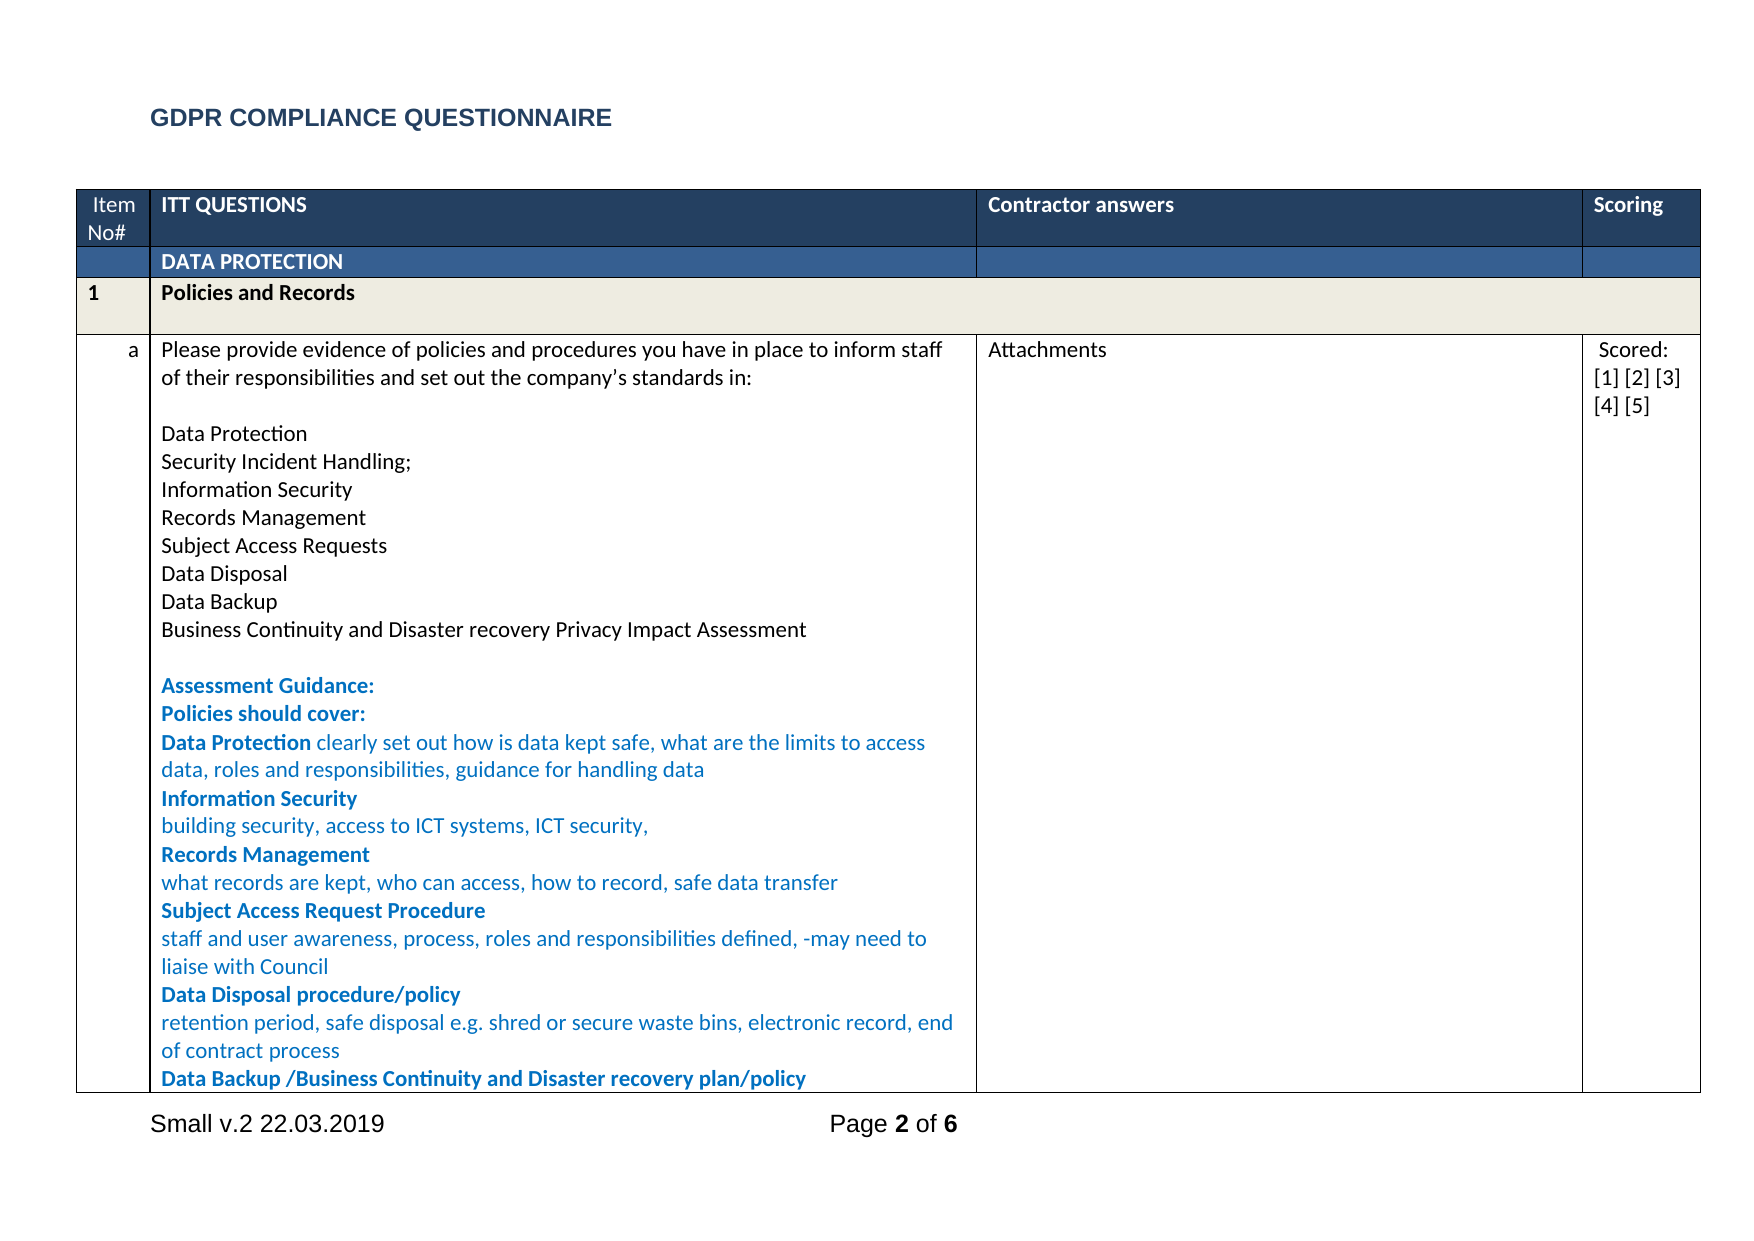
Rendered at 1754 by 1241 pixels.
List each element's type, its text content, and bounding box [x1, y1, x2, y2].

table_header Item No# [77, 190, 149, 246]
table_cell Attachments [977, 335, 1582, 1092]
table_cell 1 [77, 278, 149, 334]
table_header Scoring [1583, 190, 1700, 246]
table_header ITT QUESTIONS [151, 190, 976, 246]
table_cell [77, 247, 149, 277]
table_cell [977, 247, 1582, 277]
table_cell [1583, 247, 1700, 277]
text GDPR COMPLIANCE QUESTIONNAIRE [150, 103, 1604, 131]
table_cell DATA PROTECTION [151, 247, 976, 277]
table_cell Scored: [1] [2] [3] [4] [5] [1583, 335, 1700, 1092]
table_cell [151, 335, 976, 1092]
table_cell a [77, 335, 149, 1092]
table_cell Policies and Records [151, 278, 1700, 334]
table_header Contractor answers [977, 190, 1582, 246]
